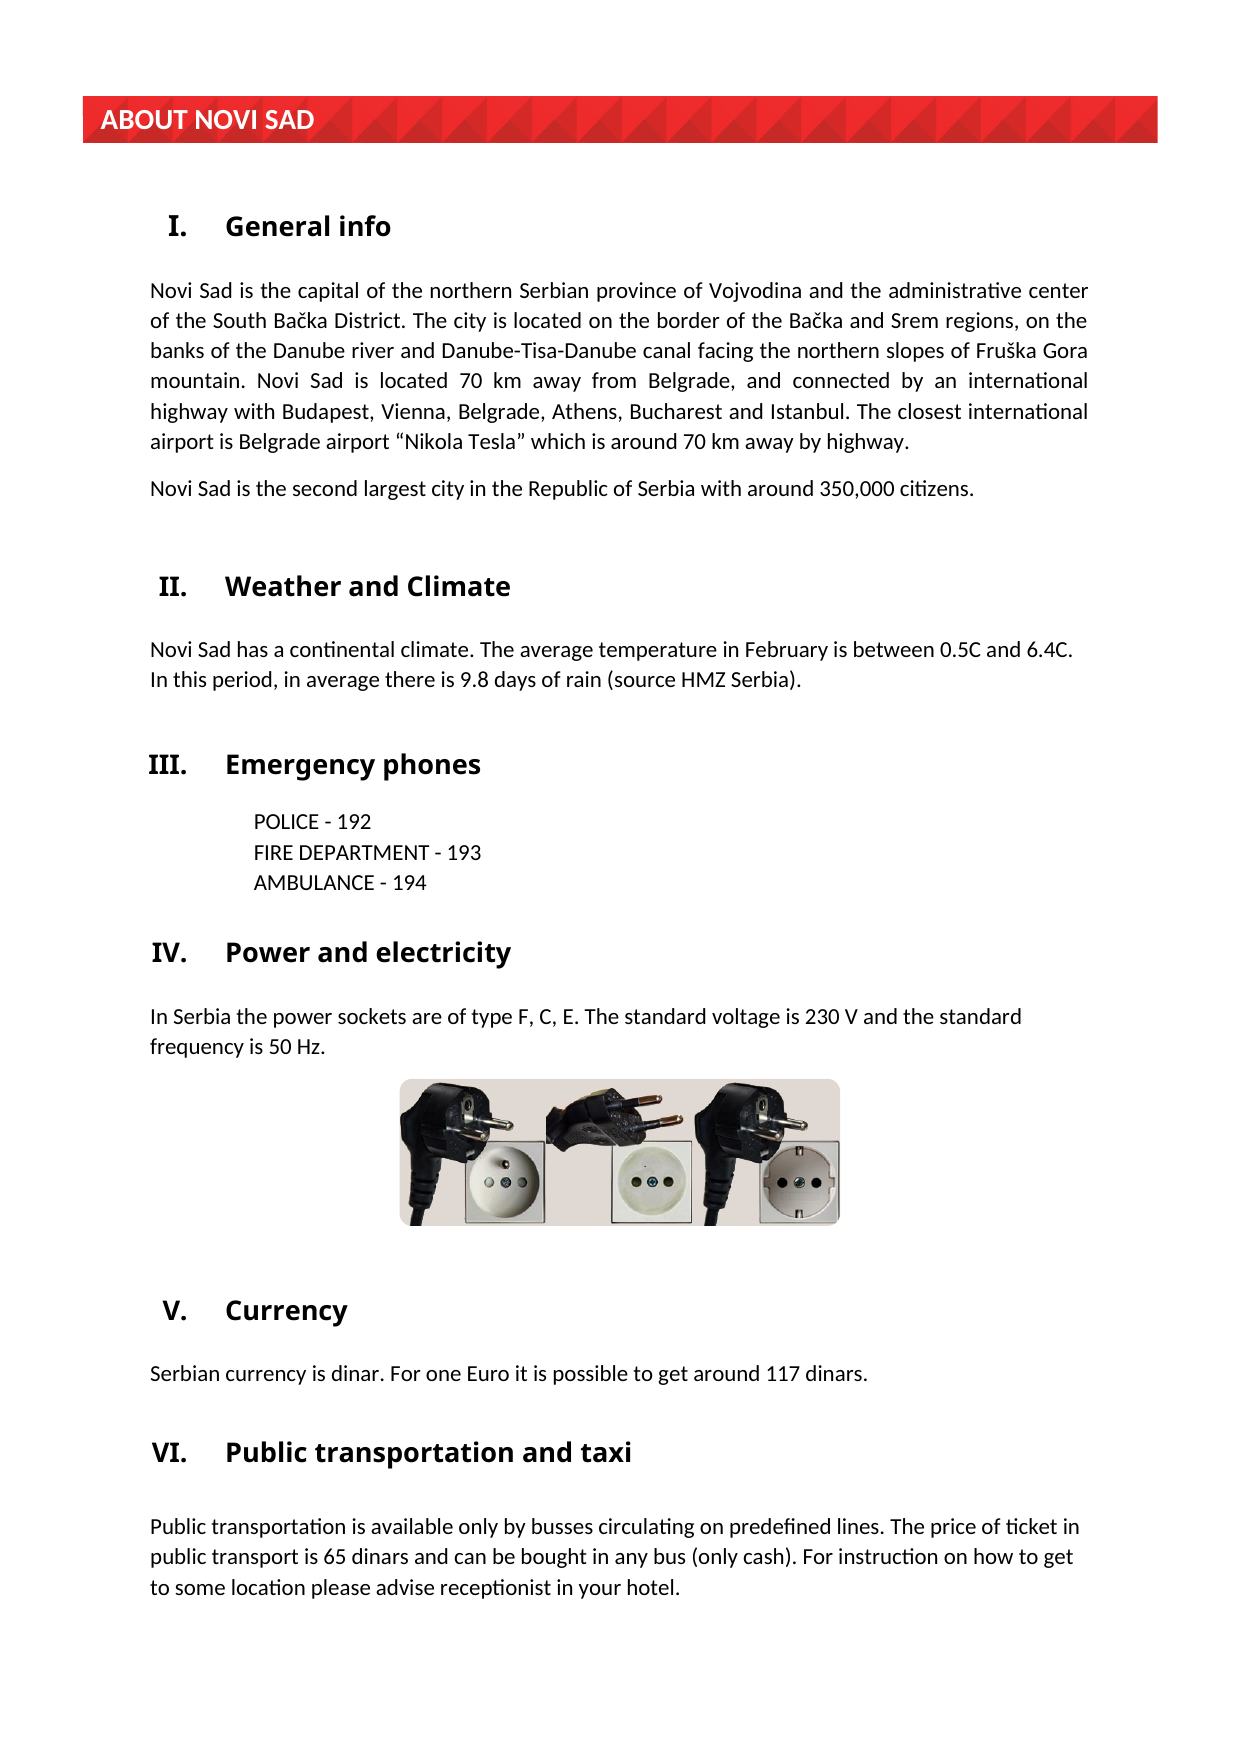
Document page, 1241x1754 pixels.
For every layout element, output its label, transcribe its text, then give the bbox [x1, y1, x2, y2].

text Novi Sad is the capital of the northern Serbian province of Vojvodina and the administrative center of the South Bačka District. The city is located on the border of the Bačka and Srem regions, on the banks of the Danube river and Danube-Tisa-Danube canal facing the northern slopes of Fruška Gora mountain. Novi Sad is located 70 km away from Belgrade, and connected by an international highway with Budapest, Vienna, Belgrade, Athens, Bucharest and Istanbul. The closest international airport is Belgrade airport “Nikola Tesla” which is around 70 km away by highway. [150, 276, 1090, 455]
subtitle Emergency phones [187, 746, 1090, 782]
text POLICE - 192 [253, 807, 1090, 836]
text Public transportation is available only by busses circulating on predefined lines. The price of ticket in public transport is 65 dinars and can be bought in any bus (only cash). For instruction on how to get to some location please advise receptionist in your hotel. [150, 1512, 1090, 1601]
text Novi Sad is the second largest city in the Republic of Serbia with around 350,000 citizens. [150, 474, 1090, 502]
subtitle General info [187, 205, 1090, 245]
subtitle Public transportation and taxi [187, 1434, 1090, 1471]
text Serbian currency is dinar. For one Euro it is possible to get around 117 dinars. [150, 1359, 1090, 1387]
subtitle Weather and Climate [187, 568, 1090, 604]
text In Serbia the power sockets are of type F, C, E. The standard voltage is 230 V and the standard frequency is 50 Hz. [150, 1002, 1090, 1060]
text FIRE DEPARTMENT - 193 [253, 838, 1090, 866]
picture [399, 1078, 841, 1226]
text Novi Sad has a continental climate. The average temperature in February is between 0.5C and 6.4C. In this period, in average there is 9.8 days of rain (source HMZ Serbia). [150, 635, 1090, 694]
subtitle Power and electricity [187, 934, 1090, 971]
subtitle Currency [187, 1292, 1090, 1328]
text AMBULANCE - 194 [253, 868, 1090, 896]
picture [82, 96, 1158, 143]
